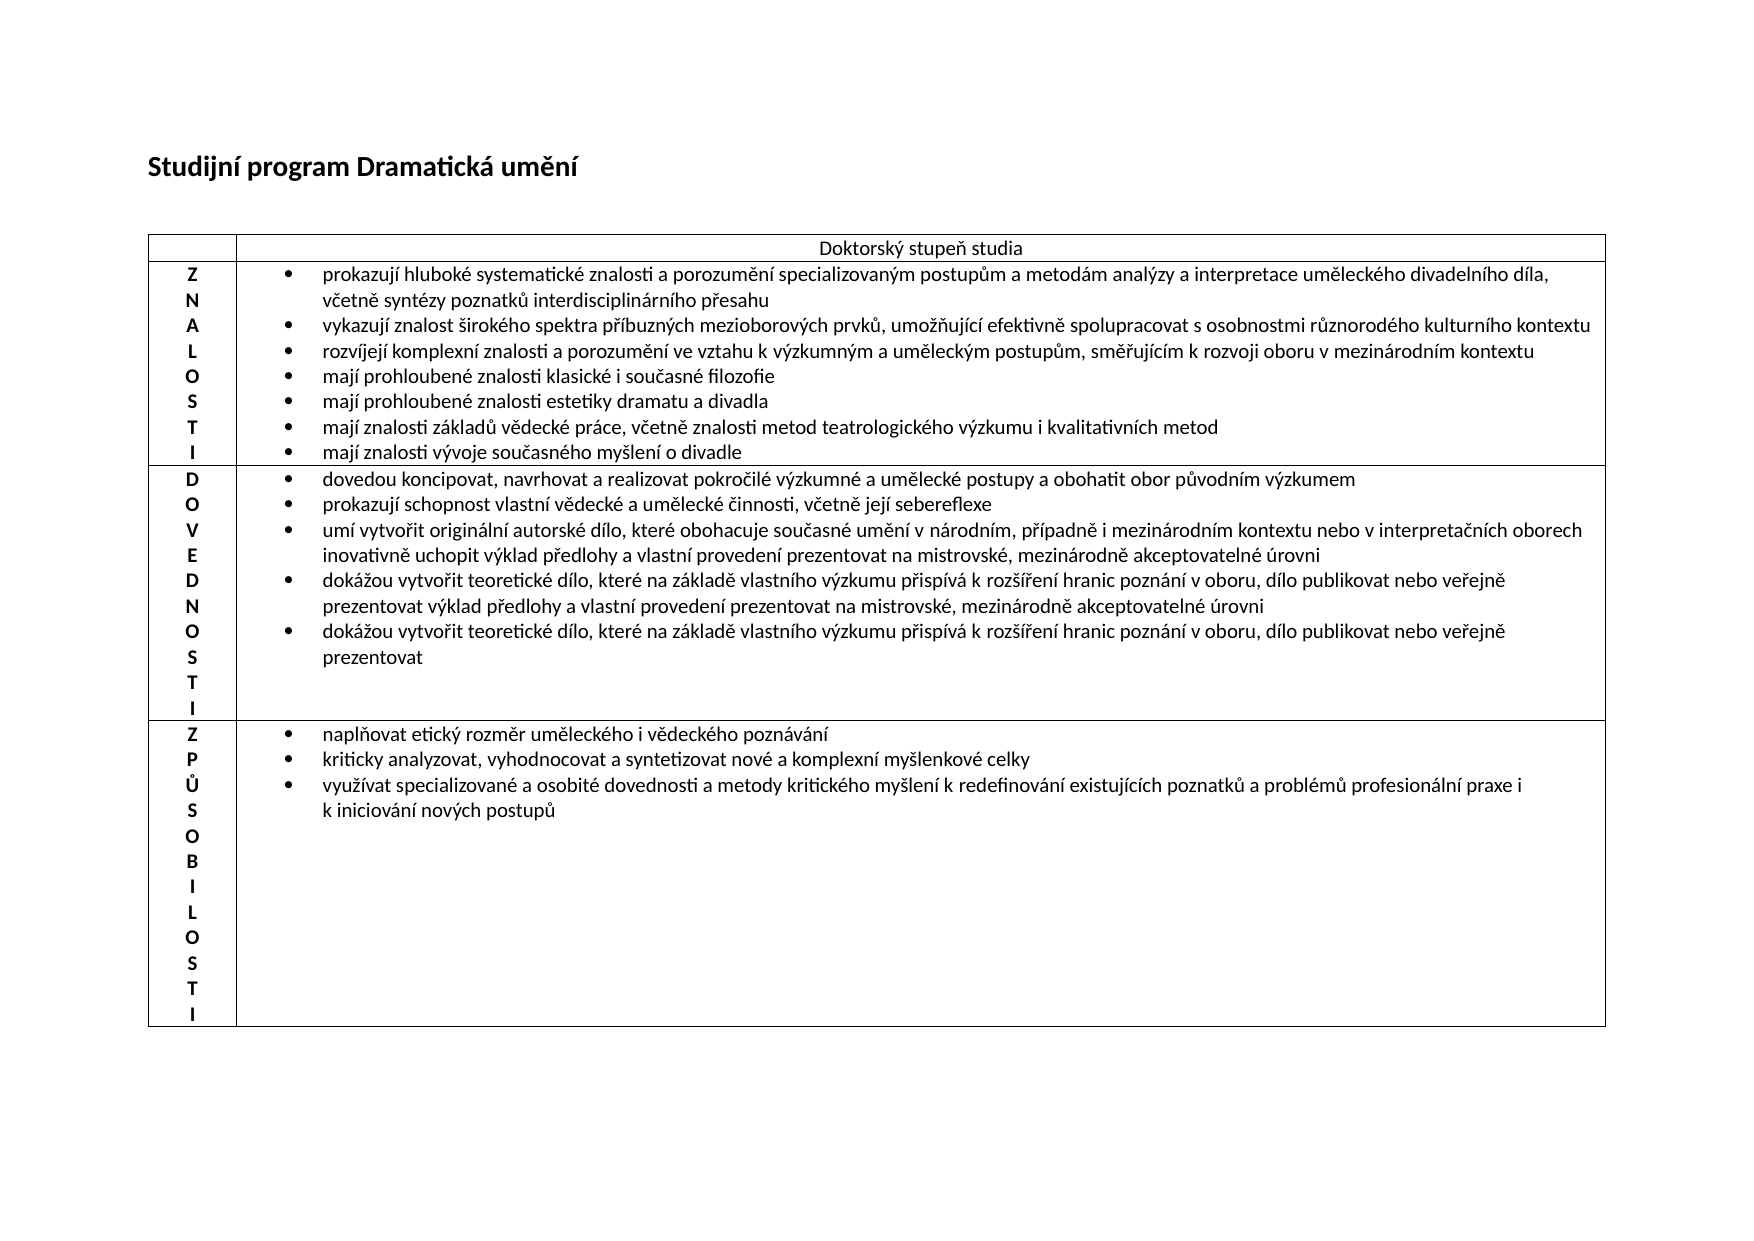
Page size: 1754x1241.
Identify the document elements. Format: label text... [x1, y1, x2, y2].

table_cell Z P Ů S O B I L O S T I [149, 721, 236, 1026]
table_cell prokazují hluboké systematické znalosti a porozumění specializovaným postupům a metodám analýzy a interpretace uměleckého divadelního díla, včetně syntézy poznatků interdisciplinárního přesahu vykazují znalost širokého spektra příbuzných mezioborových prvků, umožňující efektivně spolupracovat s osobnostmi různorodého kulturního kontextu rozvíjejí komplexní znalosti a porozumění ve vztahu k výzkumným a uměleckým postupům, směřujícím k rozvoji oboru v mezinárodním kontextu mají prohloubené znalosti klasické i současné filozofie mají prohloubené znalosti estetiky dramatu a divadla mají znalosti základů vědecké práce, včetně znalosti metod teatrologického výzkumu i kvalitativních metod mají znalosti vývoje současného myšlení o divadle [237, 262, 1605, 465]
table_cell D O V E D N O S T I [149, 466, 236, 720]
table_header Doktorský stupeň studia [237, 235, 1605, 261]
table_header [149, 235, 236, 261]
table_cell dovedou koncipovat, navrhovat a realizovat pokročilé výzkumné a umělecké postupy a obohatit obor původním výzkumem prokazují schopnost vlastní vědecké a umělecké činnosti, včetně její sebereflexe umí vytvořit originální autorské dílo, které obohacuje současné umění v národním, případně i mezinárodním kontextu nebo v interpretačních oborech inovativně uchopit výklad předlohy a vlastní provedení prezentovat na mistrovské, mezinárodně akceptovatelné úrovni dokážou vytvořit teoretické dílo, které na základě vlastního výzkumu přispívá k rozšíření hranic poznání v oboru, dílo publikovat nebo veřejně prezentovat výklad předlohy a vlastní provedení prezentovat na mistrovské, mezinárodně akceptovatelné úrovni dokážou vytvořit teoretické dílo, které na základě vlastního výzkumu přispívá k rozšíření hranic poznání v oboru, dílo publikovat nebo veřejně prezentovat [237, 466, 1605, 720]
text Studijní program Dramatická umění [148, 148, 1606, 183]
table_cell naplňovat etický rozměr uměleckého i vědeckého poznávání kriticky analyzovat, vyhodnocovat a syntetizovat nové a komplexní myšlenkové celky využívat specializované a osobité dovednosti a metody kritického myšlení k redefinování existujících poznatků a problémů profesionální praxe i k iniciování nových postupů [237, 721, 1605, 1026]
table_cell Z N A L O S T I [149, 262, 236, 465]
